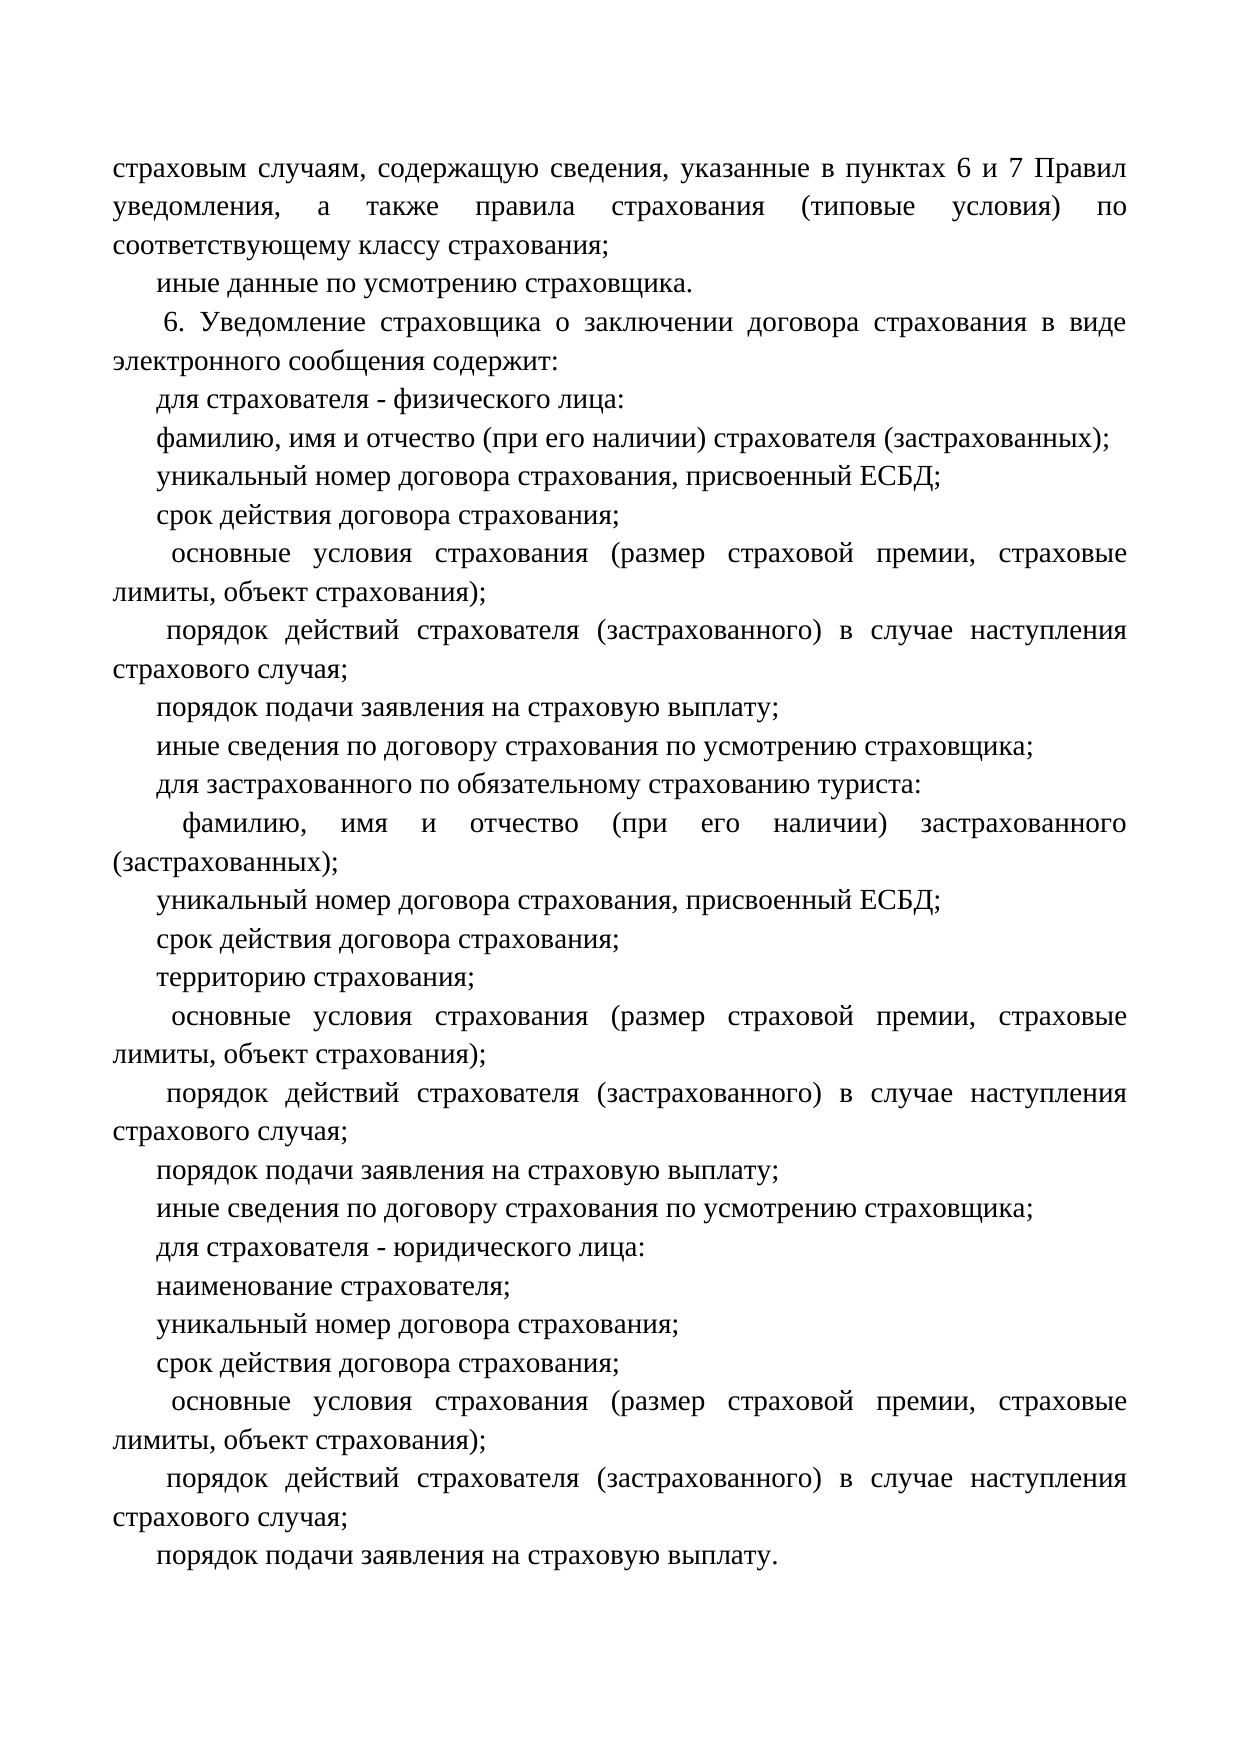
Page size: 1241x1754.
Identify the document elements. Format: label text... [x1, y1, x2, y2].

text для страхователя - физического лица: [112, 381, 1128, 415]
text уникальный номер договора страхования, присвоенный ЕСБД; [112, 458, 1128, 492]
text территорию страхования; [112, 959, 1128, 993]
text порядок действий страхователя (застрахованного) в случае наступления страхового случая; [112, 612, 1128, 684]
text порядок подачи заявления на страховую выплату; [112, 689, 1128, 723]
text уникальный номер договора страхования, присвоенный ЕСБД; [112, 882, 1128, 916]
text порядок подачи заявления на страховую выплату; [112, 1152, 1128, 1186]
text для страхователя - юридического лица: [112, 1229, 1128, 1263]
text срок действия договора страхования; [112, 497, 1128, 530]
text фамилию, имя и отчество (при его наличии) застрахованного (застрахованных); [112, 805, 1128, 877]
text иные сведения по договору страхования по усмотрению страховщика; [112, 728, 1128, 762]
text уникальный номер договора страхования; [112, 1306, 1128, 1340]
text основные условия страхования (размер страховой премии, страховые лимиты, объект страхования); [112, 1383, 1128, 1455]
text иные сведения по договору страхования по усмотрению страховщика; [112, 1191, 1128, 1224]
text для застрахованного по обязательному страхованию туриста: [112, 767, 1128, 800]
text срок действия договора страхования; [112, 921, 1128, 954]
text фамилию, имя и отчество (при его наличии) страхователя (застрахованных); [112, 420, 1128, 453]
text срок действия договора страхования; [112, 1345, 1128, 1378]
text 6. Уведомление страховщика о заключении договора страхования в виде электронного сообщения содержит: [112, 304, 1128, 376]
text порядок действий страхователя (застрахованного) в случае наступления страхового случая; [112, 1460, 1128, 1532]
text порядок подачи заявления на страховую выплату. [112, 1537, 1128, 1571]
text иные данные по усмотрению страховщика. [112, 266, 1128, 299]
text порядок действий страхователя (застрахованного) в случае наступления страхового случая; [112, 1075, 1128, 1147]
text наименование страхователя; [112, 1268, 1128, 1301]
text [112, 150, 1128, 261]
text основные условия страхования (размер страховой премии, страховые лимиты, объект страхования); [112, 998, 1128, 1070]
text основные условия страхования (размер страховой премии, страховые лимиты, объект страхования); [112, 535, 1128, 607]
